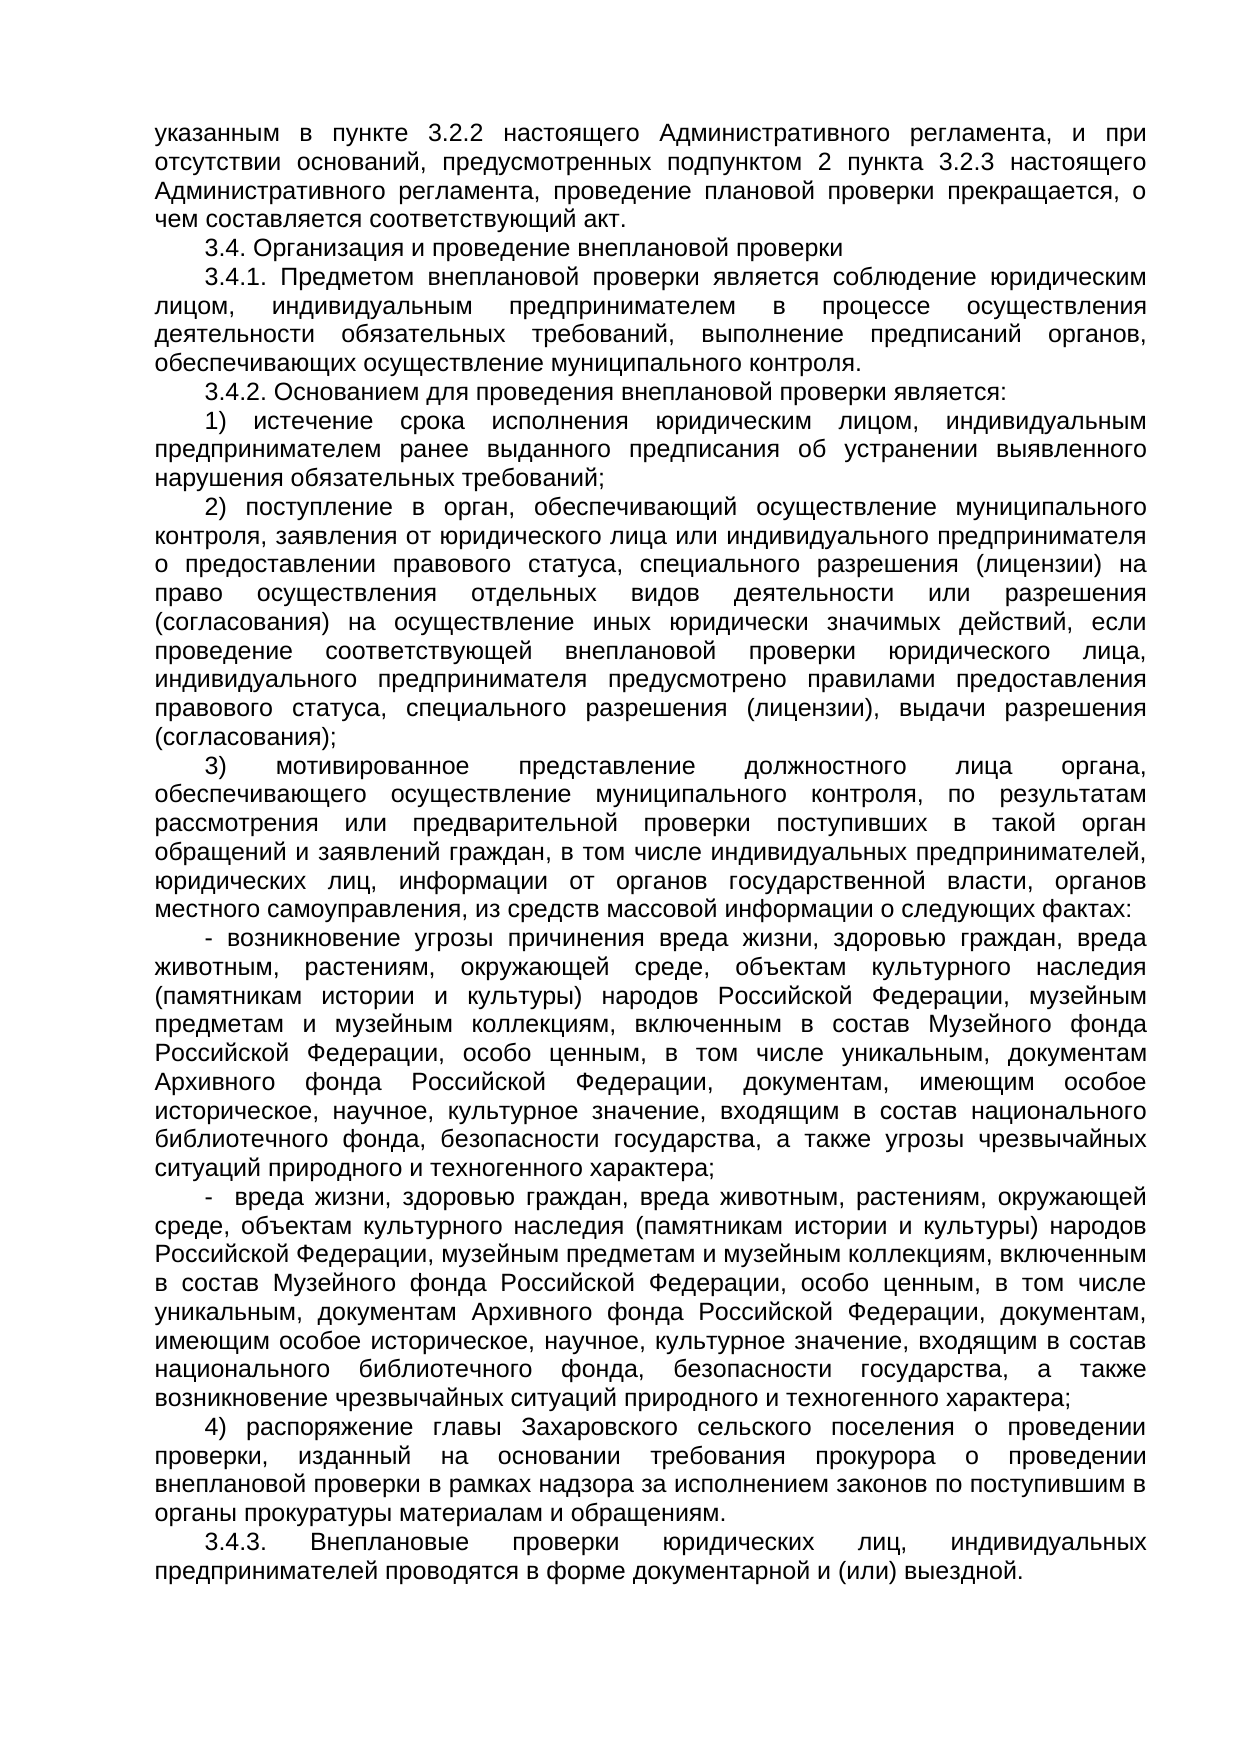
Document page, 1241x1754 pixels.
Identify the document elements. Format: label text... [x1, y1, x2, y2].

text - вреда жизни, здоровью граждан, вреда животным, растениям, окружающей среде, объектам культурного наследия (памятникам истории и культуры) народов Российской Федерации, музейным предметам и музейным коллекциям, включенным в состав Музейного фонда Российской Федерации, особо ценным, в том числе уникальным, документам Архивного фонда Российской Федерации, документам, имеющим особое историческое, научное, культурное значение, входящим в состав национального библиотечного фонда, безопасности государства, а также возникновение чрезвычайных ситуаций природного и техногенного характера; [154, 1182, 1148, 1412]
text 4) распоряжение главы Захаровского сельского поселения о проведении проверки, изданный на основании требования прокурора о проведении внеплановой проверки в рамках надзора за исполнением законов по поступившим в органы прокуратуры материалам и обращениям. [154, 1412, 1148, 1527]
text 3.4.3. Внеплановые проверки юридических лиц, индивидуальных предпринимателей проводятся в форме документарной и (или) выездной. [154, 1527, 1148, 1584]
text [154, 118, 1148, 233]
text - возникновение угрозы причинения вреда жизни, здоровью граждан, вреда животным, растениям, окружающей среде, объектам культурного наследия (памятникам истории и культуры) народов Российской Федерации, музейным предметам и музейным коллекциям, включенным в состав Музейного фонда Российской Федерации, особо ценным, в том числе уникальным, документам Архивного фонда Российской Федерации, документам, имеющим особое историческое, научное, культурное значение, входящим в состав национального библиотечного фонда, безопасности государства, а также угрозы чрезвычайных ситуаций природного и техногенного характера; [154, 923, 1148, 1182]
text 3) мотивированное представление должностного лица органа, обеспечивающего осуществление муниципального контроля, по результатам рассмотрения или предварительной проверки поступивших в такой орган обращений и заявлений граждан, в том числе индивидуальных предпринимателей, юридических лиц, информации от органов государственной власти, органов местного самоуправления, из средств массовой информации о следующих фактах: [154, 751, 1148, 923]
text 3.4. Организация и проведение внеплановой проверки [154, 233, 1148, 262]
text 3.4.1. Предметом внеплановой проверки является соблюдение юридическим лицом, индивидуальным предпринимателем в процессе осуществления деятельности обязательных требований, выполнение предписаний органов, обеспечивающих осуществление муниципального контроля. [154, 262, 1148, 377]
text 1) истечение срока исполнения юридическим лицом, индивидуальным предпринимателем ранее выданного предписания об устранении выявленного нарушения обязательных требований; [154, 406, 1148, 492]
text 2) поступление в орган, обеспечивающий осуществление муниципального контроля, заявления от юридического лица или индивидуального предпринимателя о предоставлении правового статуса, специального разрешения (лицензии) на право осуществления отдельных видов деятельности или разрешения (согласования) на осуществление иных юридически значимых действий, если проведение соответствующей внеплановой проверки юридического лица, индивидуального предпринимателя предусмотрено правилами предоставления правового статуса, специального разрешения (лицензии), выдачи разрешения (согласования); [154, 492, 1148, 751]
text 3.4.2. Основанием для проведения внеплановой проверки является: [154, 377, 1148, 406]
